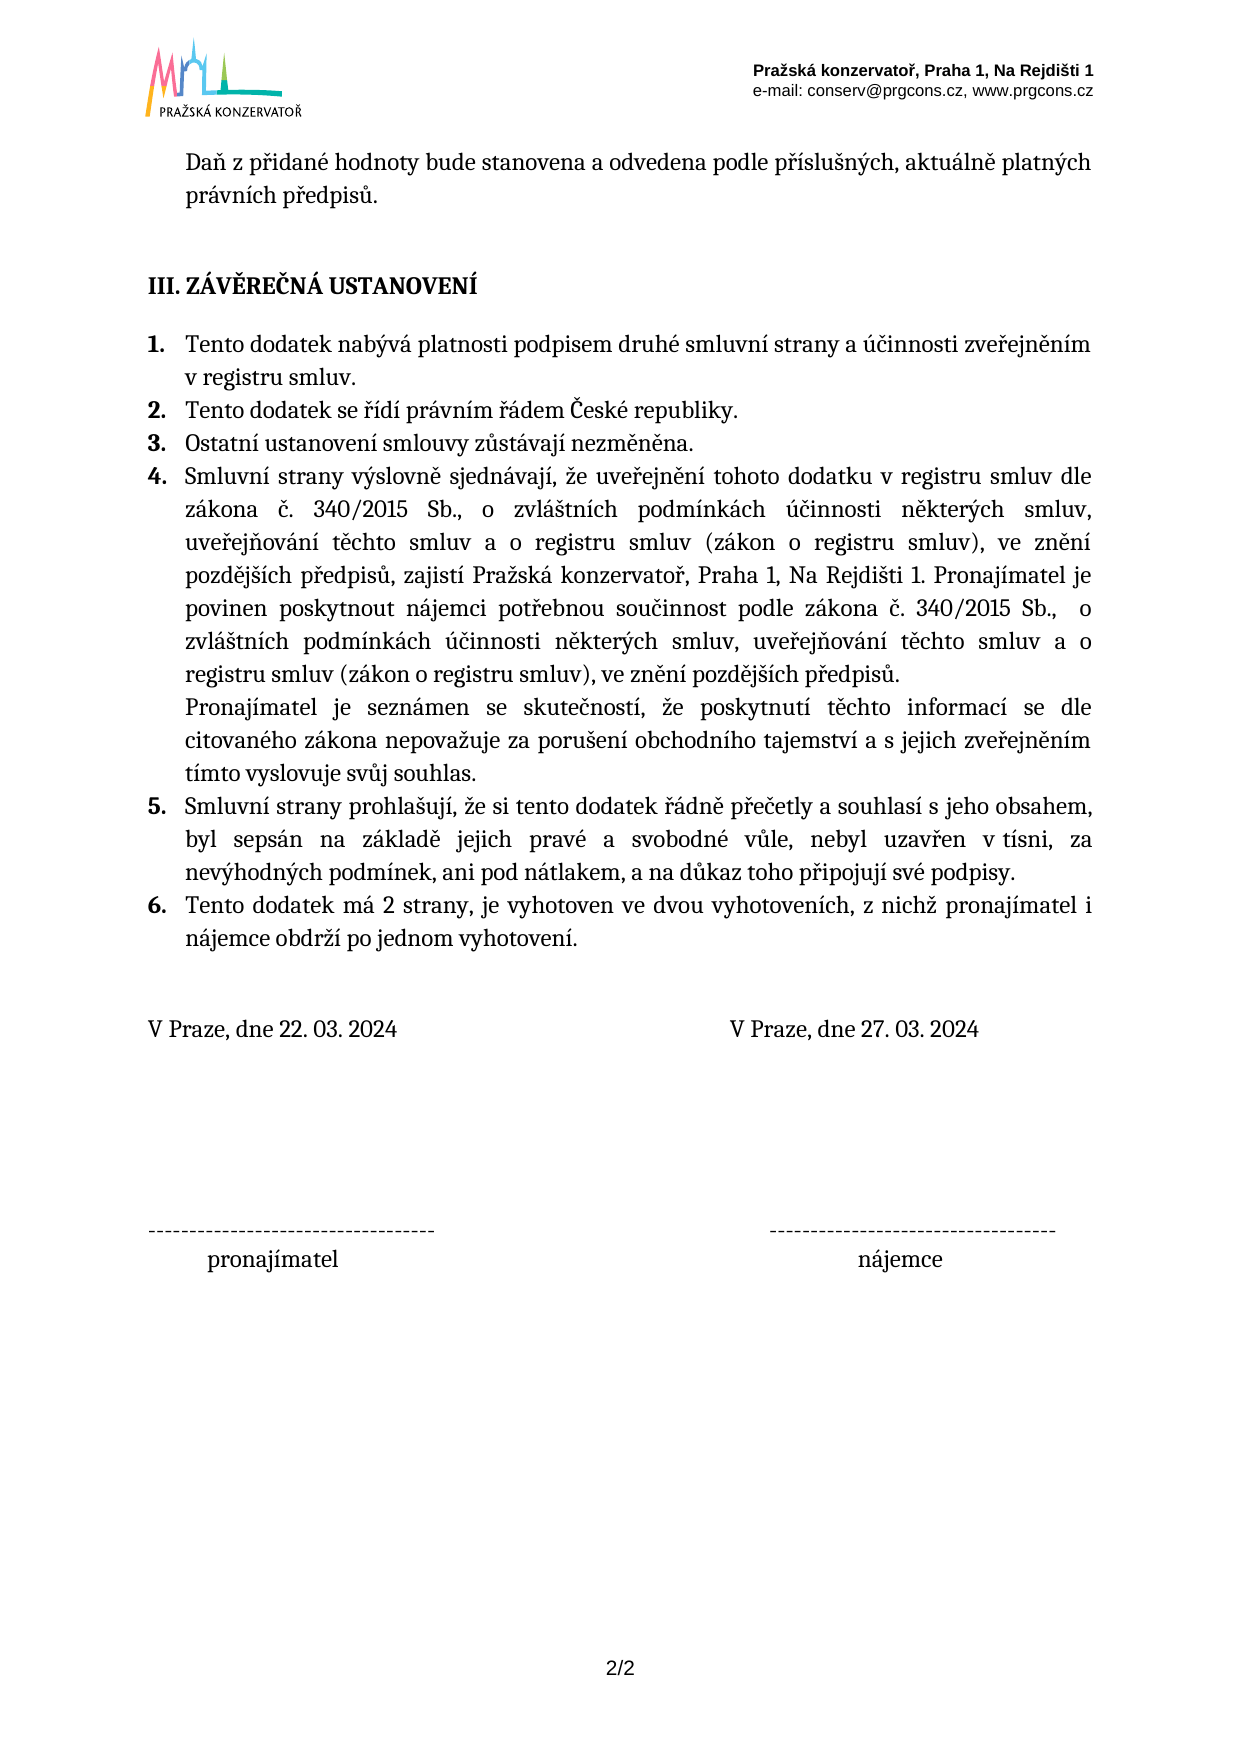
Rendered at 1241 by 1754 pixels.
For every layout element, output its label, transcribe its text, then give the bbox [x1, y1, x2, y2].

subtitle Tento dodatek se řídí právním řádem České republiky. [148, 396, 1092, 424]
subtitle Smluvní strany prohlašují, že si tento dodatek řádně přečetly a souhlasí s jeho obsahem, byl sepsán na základě jejich pravé a svobodné vůle, nebyl uzavřen v tísni, za nevýhodných podmínek, ani pod nátlakem, a na důkaz toho připojují své podpisy. [148, 792, 1092, 887]
subtitle Ostatní ustanovení smlouvy zůstávají nezměněna. [148, 429, 1092, 458]
subtitle Tento dodatek nabývá platnosti podpisem druhé smluvní strany a účinnosti zveřejněním v registru smluv. [148, 330, 1092, 392]
list Smluvní strany výslovně sjednávají, že uveřejnění tohoto dodatku v registru smluv dle zákona č. 340/2015 Sb., o zvláštních podmínkách účinnosti některých smluv, uveřejňování těchto smluv a o registru smluv (zákon o registru smluv), ve znění pozdějších předpisů, zajistí Pražská konzervatoř, Praha 1, Na Rejdišti 1. Pronajímatel je povinen poskytnout nájemci potřebnou součinnost podle zákona č. 340/2015 Sb., o zvláštních podmínkách účinnosti některých smluv, uveřejňování těchto smluv a o registru smluv (zákon o registru smluv), ve znění pozdějších předpisů. [148, 462, 1092, 689]
subtitle Tento dodatek má 2 strany, je vyhotoven ve dvou vyhotoveních, z nichž pronajímatel i nájemce obdrží po jednom vyhotovení. [148, 891, 1092, 953]
text V Praze, dne 22. 03. 2024 V Praze, dne 27. 03. 2024 [148, 1015, 1092, 1043]
subtitle III. ZÁVĚREČNÁ USTANOVENÍ [148, 272, 1092, 301]
subtitle Daň z přidané hodnoty bude stanovena a odvedena podle příslušných, aktuálně platných právních předpisů. [185, 148, 1092, 209]
text ----------------------------------- ----------------------------------- [148, 1216, 1092, 1245]
list Pronajímatel je seznámen se skutečností, že poskytnutí těchto informací se dle citovaného zákona nepovažuje za porušení obchodního tajemství a s jejich zveřejněním tímto vyslovuje svůj souhlas. [185, 693, 1092, 788]
text pronajímatel nájemce [177, 1245, 1092, 1273]
